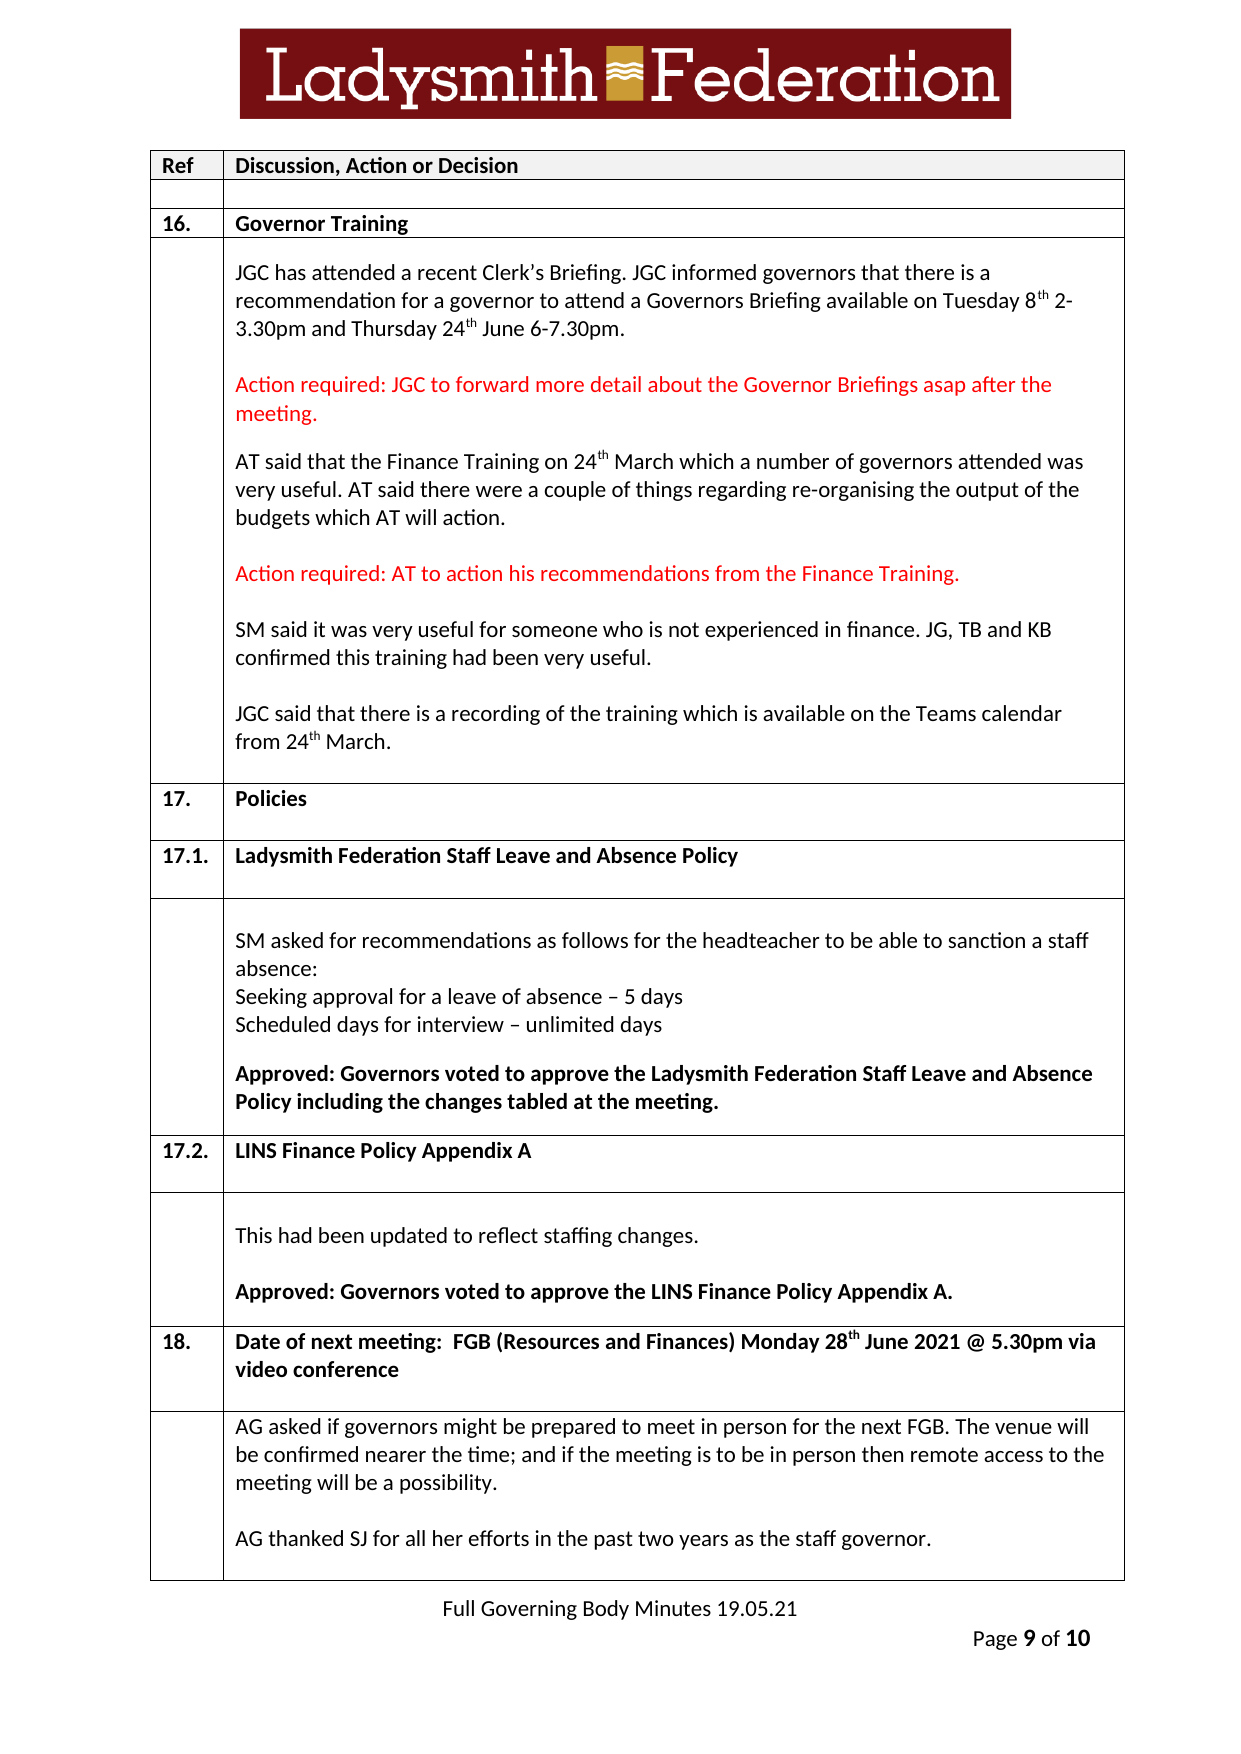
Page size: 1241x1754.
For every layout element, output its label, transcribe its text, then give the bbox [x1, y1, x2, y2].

table_cell [151, 1412, 223, 1580]
table_cell SM asked for recommendations as follows for the headteacher to be able to sanction a staff absence: Seeking approval for a leave of absence – 5 days Scheduled days for interview – unlimited days Approved: Governors voted to approve the Ladysmith Federation Staff Leave and Absence Policy including the changes tabled at the meeting. [224, 899, 1124, 1135]
table_cell [151, 784, 223, 840]
table_cell This had been updated to reflect staffing changes. Approved: Governors voted to approve the LINS Finance Policy Appendix A. [224, 1193, 1124, 1326]
table_cell [151, 1327, 223, 1411]
table_cell [151, 238, 223, 783]
table_cell LINS Finance Policy Appendix A [224, 1136, 1124, 1192]
table_cell [151, 209, 223, 237]
table_cell [151, 1136, 223, 1192]
table_cell JGC has attended a recent Clerk’s Briefing. JGC informed governors that there is a recommendation for a governor to attend a Governors Briefing available on Tuesday 8th 2-3.30pm and Thursday 24th June 6-7.30pm. Action required: JGC to forward more detail about the Governor Briefings asap after the meeting. AT said that the Finance Training on 24th March which a number of governors attended was very useful. AT said there were a couple of things regarding re-organising the output of the budgets which AT will action. Action required: AT to action his recommendations from the Finance Training. SM said it was very useful for someone who is not experienced in finance. JG, TB and KB confirmed this training had been very useful. JGC said that there is a recording of the training which is available on the Teams calendar from 24th March. [224, 238, 1124, 783]
table_cell [151, 841, 223, 897]
table_cell [151, 1193, 223, 1326]
table_cell [151, 899, 223, 1135]
table_cell [151, 180, 223, 208]
table_cell Governor Training [224, 209, 1124, 237]
table_cell Date of next meeting: FGB (Resources and Finances) Monday 28th June 2021 @ 5.30pm via video conference [224, 1327, 1124, 1411]
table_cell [224, 1412, 1124, 1580]
table_header Discussion, Action or Decision [224, 151, 1124, 179]
table_cell Policies [224, 784, 1124, 840]
table_cell Ladysmith Federation Staff Leave and Absence Policy [224, 841, 1124, 897]
table_header Ref [151, 151, 223, 179]
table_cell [224, 180, 1124, 208]
